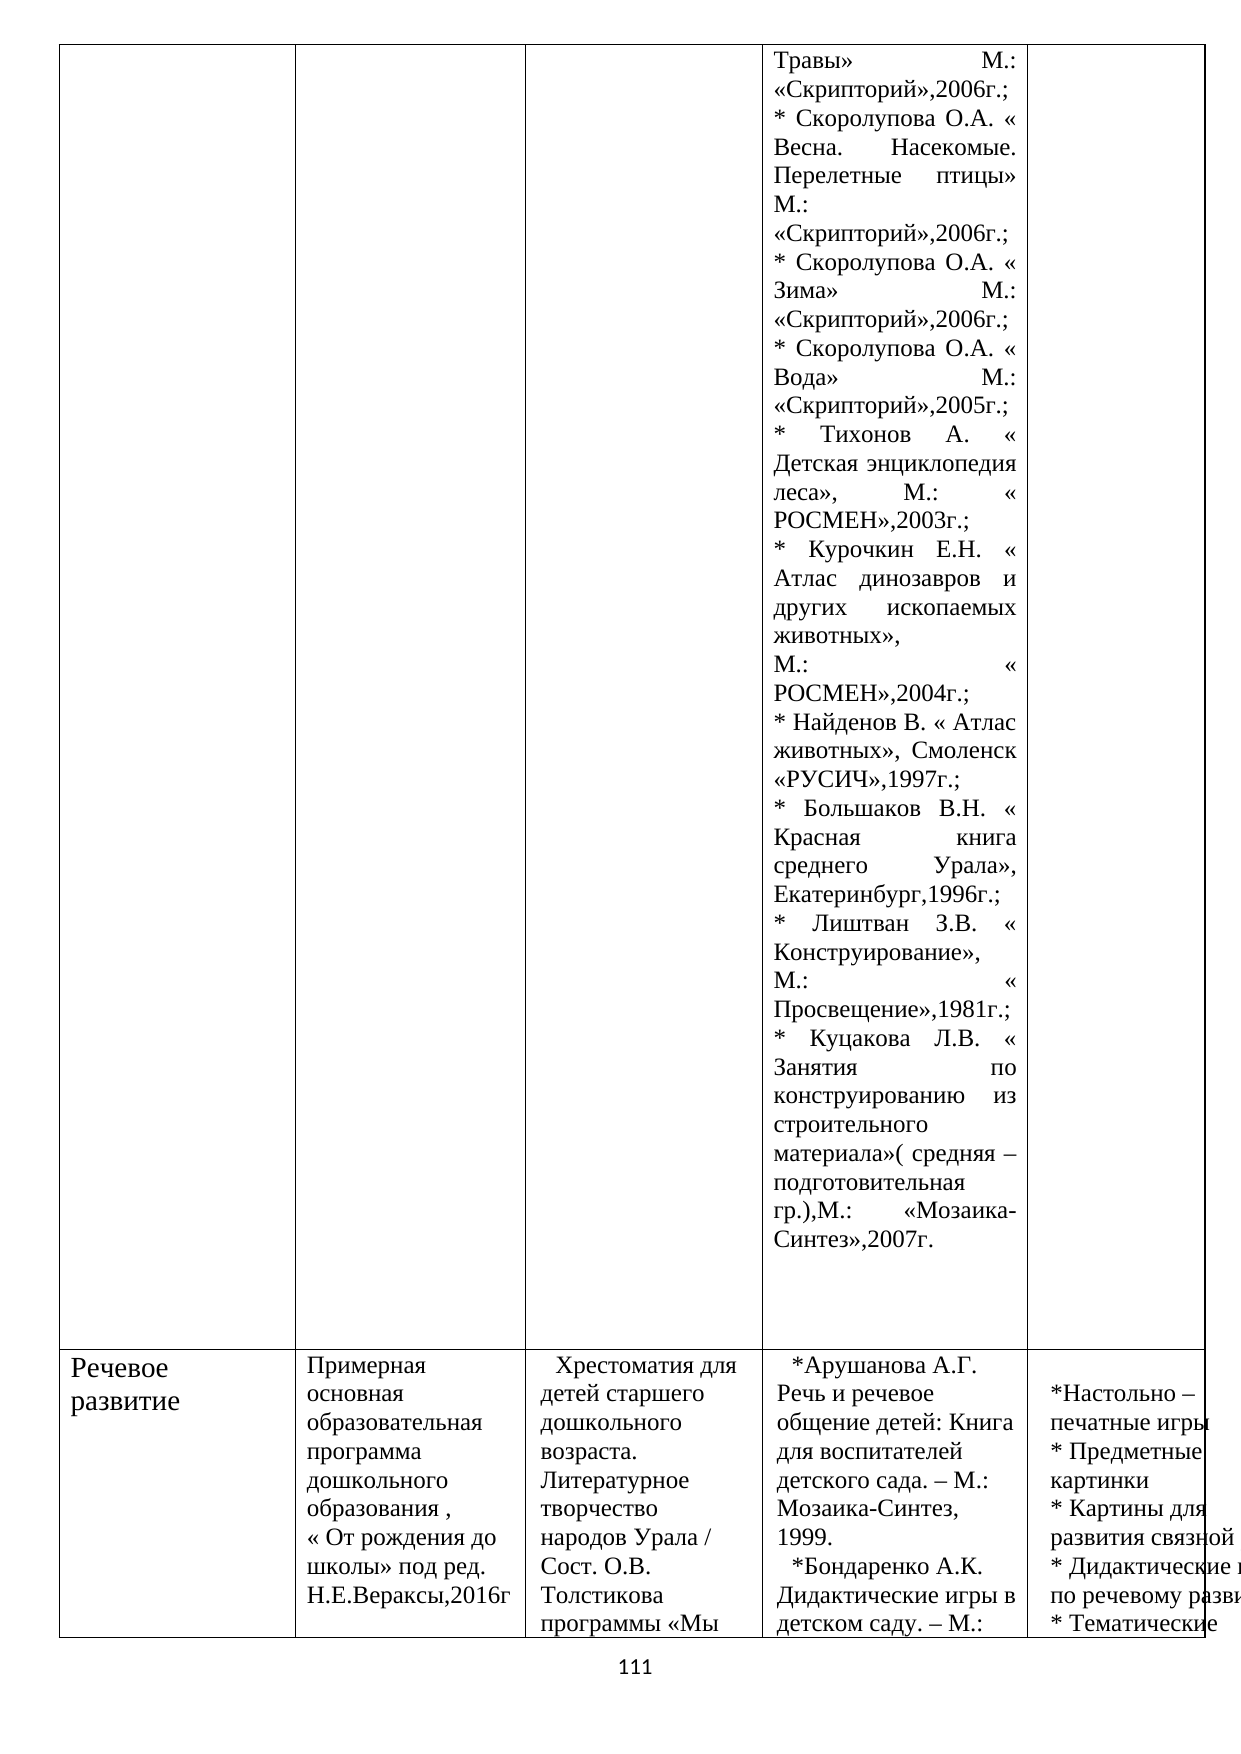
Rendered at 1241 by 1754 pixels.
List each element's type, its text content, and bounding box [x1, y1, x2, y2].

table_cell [60, 45, 295, 1349]
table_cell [763, 1350, 1027, 1637]
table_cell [763, 45, 1027, 1349]
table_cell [296, 45, 525, 1349]
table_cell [526, 45, 762, 1349]
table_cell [1028, 45, 1204, 1349]
table_cell Речевое развитие [60, 1350, 295, 1637]
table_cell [296, 1350, 525, 1637]
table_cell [526, 1350, 762, 1637]
table_cell [1028, 1350, 1204, 1637]
